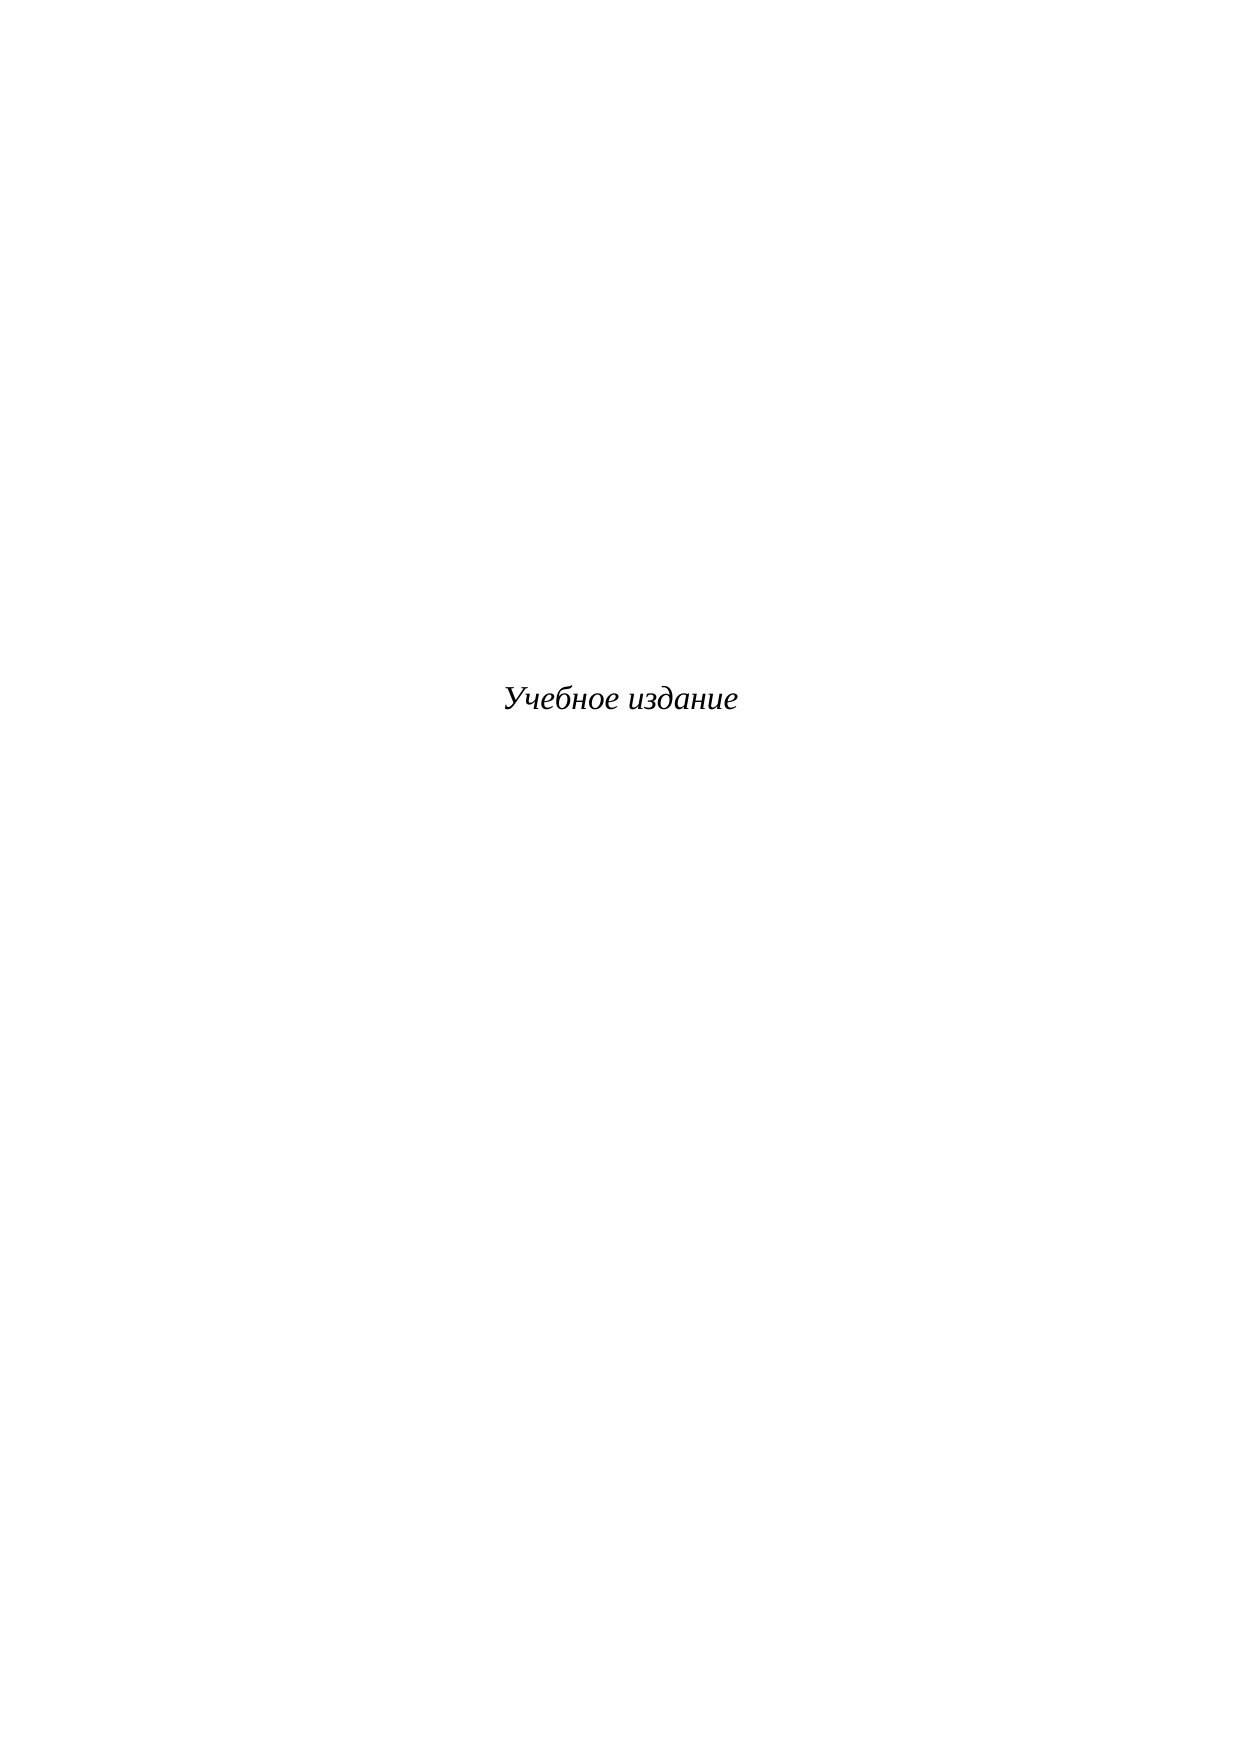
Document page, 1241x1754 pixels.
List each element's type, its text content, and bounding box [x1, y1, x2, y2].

subtitle Учебное издание [148, 678, 1092, 716]
